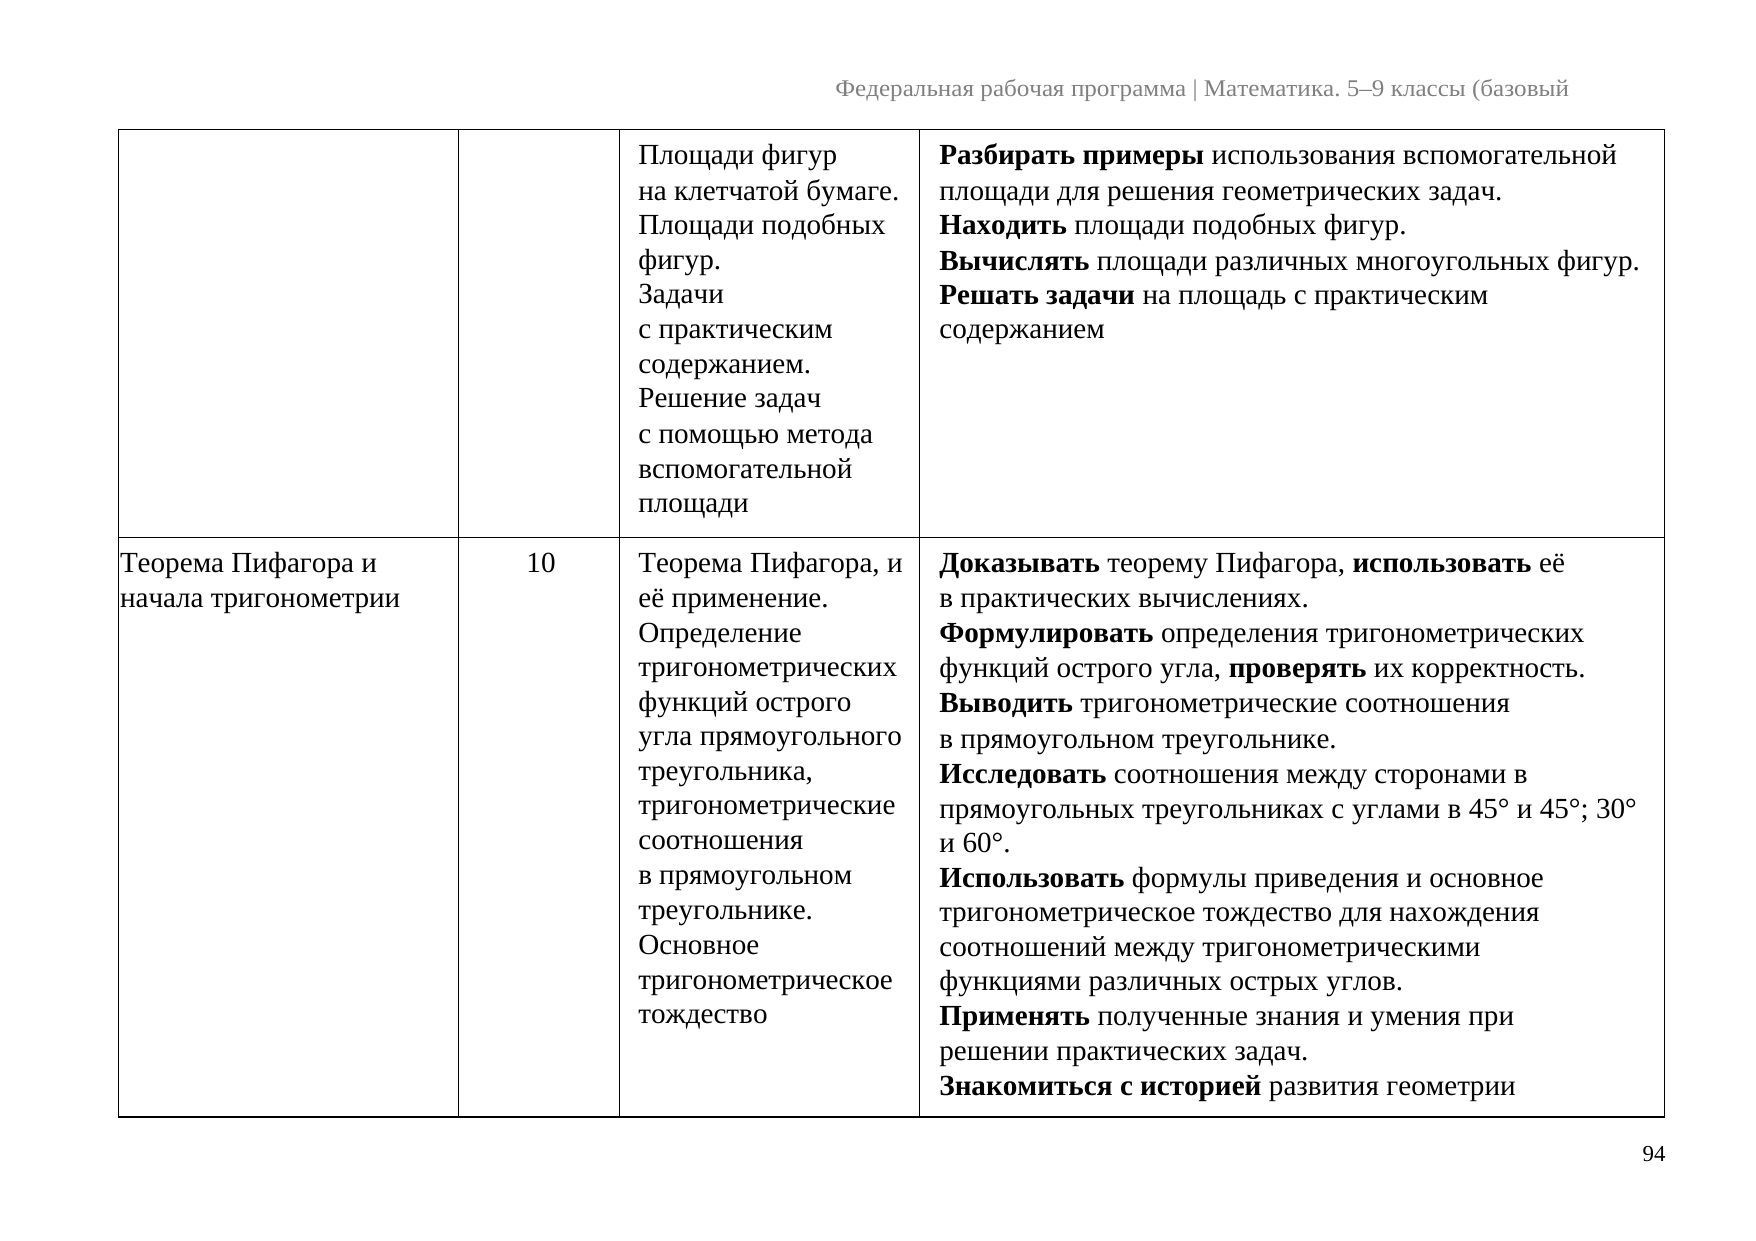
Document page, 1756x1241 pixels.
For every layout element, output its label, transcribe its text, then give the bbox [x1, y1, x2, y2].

table_cell Доказывать теорему Пифагора, использовать её в практических вычислениях. Формулировать определения тригонометрических функций острого угла, проверять их корректность. Выводить тригонометрические соотношения в прямоугольном треугольнике. Исследовать соотношения между сторонами в прямоугольных треугольниках с углами в 45° и 45°; 30° и 60°. Использовать формулы приведения и основное тригонометрическое тождество для нахождения соотношений между тригонометрическими функциями различных острых углов. Применять полученные знания и умения при решении практических задач. Знакомиться с историей развития геометрии [920, 538, 1664, 1116]
table_header [459, 130, 619, 537]
table_cell 10 [459, 538, 619, 1116]
table_header Разбирать примеры использования вспомогательной площади для решения геометрических задач. Находить площади подобных фигур. Вычислять площади различных многоугольных фигур. Решать задачи на площадь с практическим содержанием [920, 130, 1664, 537]
table_header Площади фигур на клетчатой бумаге. Площади подобных фигур. Задачи с практическим содержанием. Решение задач с помощью метода вспомогательной площади [620, 130, 919, 537]
table_cell Теорема Пифагора, и её применение. Определение тригонометрических функций острого угла прямоугольного треугольника, тригонометрические соотношения в прямоугольном треугольнике. Основное тригонометрическое тождество [620, 538, 919, 1116]
table_cell Теорема Пифагора и начала тригонометрии [119, 538, 458, 1116]
table_header [119, 130, 458, 537]
